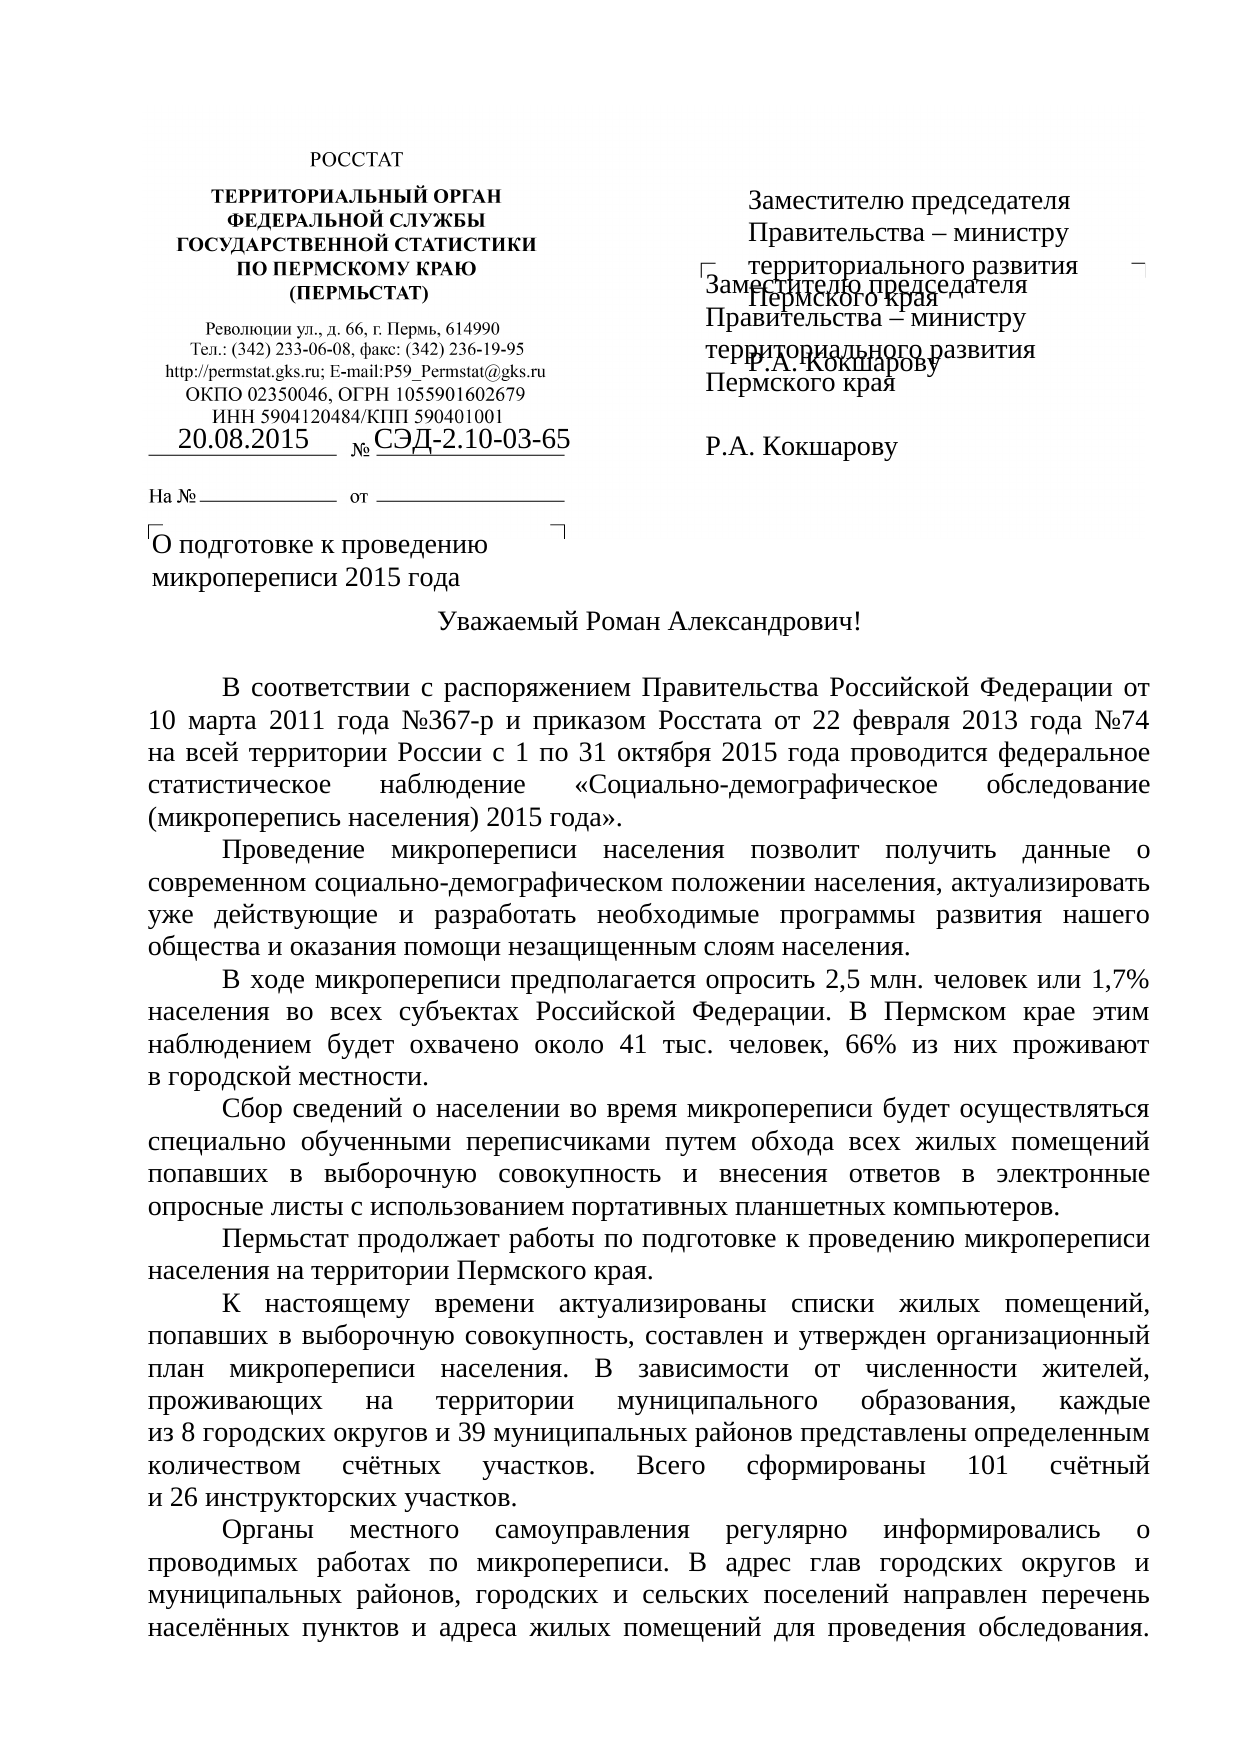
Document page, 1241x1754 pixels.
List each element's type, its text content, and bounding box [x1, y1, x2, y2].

picture [141, 105, 1146, 539]
text Уважаемый Роман Александрович! [148, 604, 1152, 637]
text Сбор сведений о населении во время микропереписи будет осуществляться специально обученными переписчиками путем обхода всех жилых помещений попавших в выборочную совокупность и внесения ответов в электронные опросные листы с использованием портативных планшетных компьютеров. [148, 1091, 1152, 1221]
text В соответствии с распоряжением Правительства Российской Федерации от 10 марта 2011 года №367-р и приказом Росстата от 22 февраля 2013 года №74 на всей территории России с 1 по 31 октября 2015 года проводится федеральное статистическое наблюдение «Социально-демографическое обследование (микроперепись населения) 2015 года». [148, 670, 1152, 832]
table_header Заместителю председателя Правительства – министру территориального развития Пермского края Р.А. Кокшарову [737, 183, 1133, 377]
text К настоящему времени актуализированы списки жилых помещений, попавших в выборочную совокупность, составлен и утвержден организационный план микропереписи населения. В зависимости от численности жителей, проживающих на территории муниципального образования, каждые из 8 городских округов и 39 муниципальных районов представлены определенным количеством счётных участков. Всего сформированы 101 счётный и 26 инструкторских участков. [148, 1286, 1152, 1513]
text В ходе микропереписи предполагается опросить 2,5 млн. человек или 1,7% населения во всех субъектах Российской Федерации. В Пермском крае этим наблюдением будет охвачено около 41 тыс. человек, 66% из них проживают в городской местности. [148, 962, 1152, 1091]
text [148, 1513, 1152, 1642]
text Проведение микропереписи населения позволит получить данные о современном социально-демографическом положении населения, актуализировать уже действующие и разработать необходимые программы развития нашего общества и оказания помощи незащищенным слоям населения. [148, 832, 1152, 962]
picture [156, 535, 166, 539]
text Пермьстат продолжает работы по подготовке к проведению микропереписи населения на территории Пермского края. [148, 1221, 1152, 1286]
